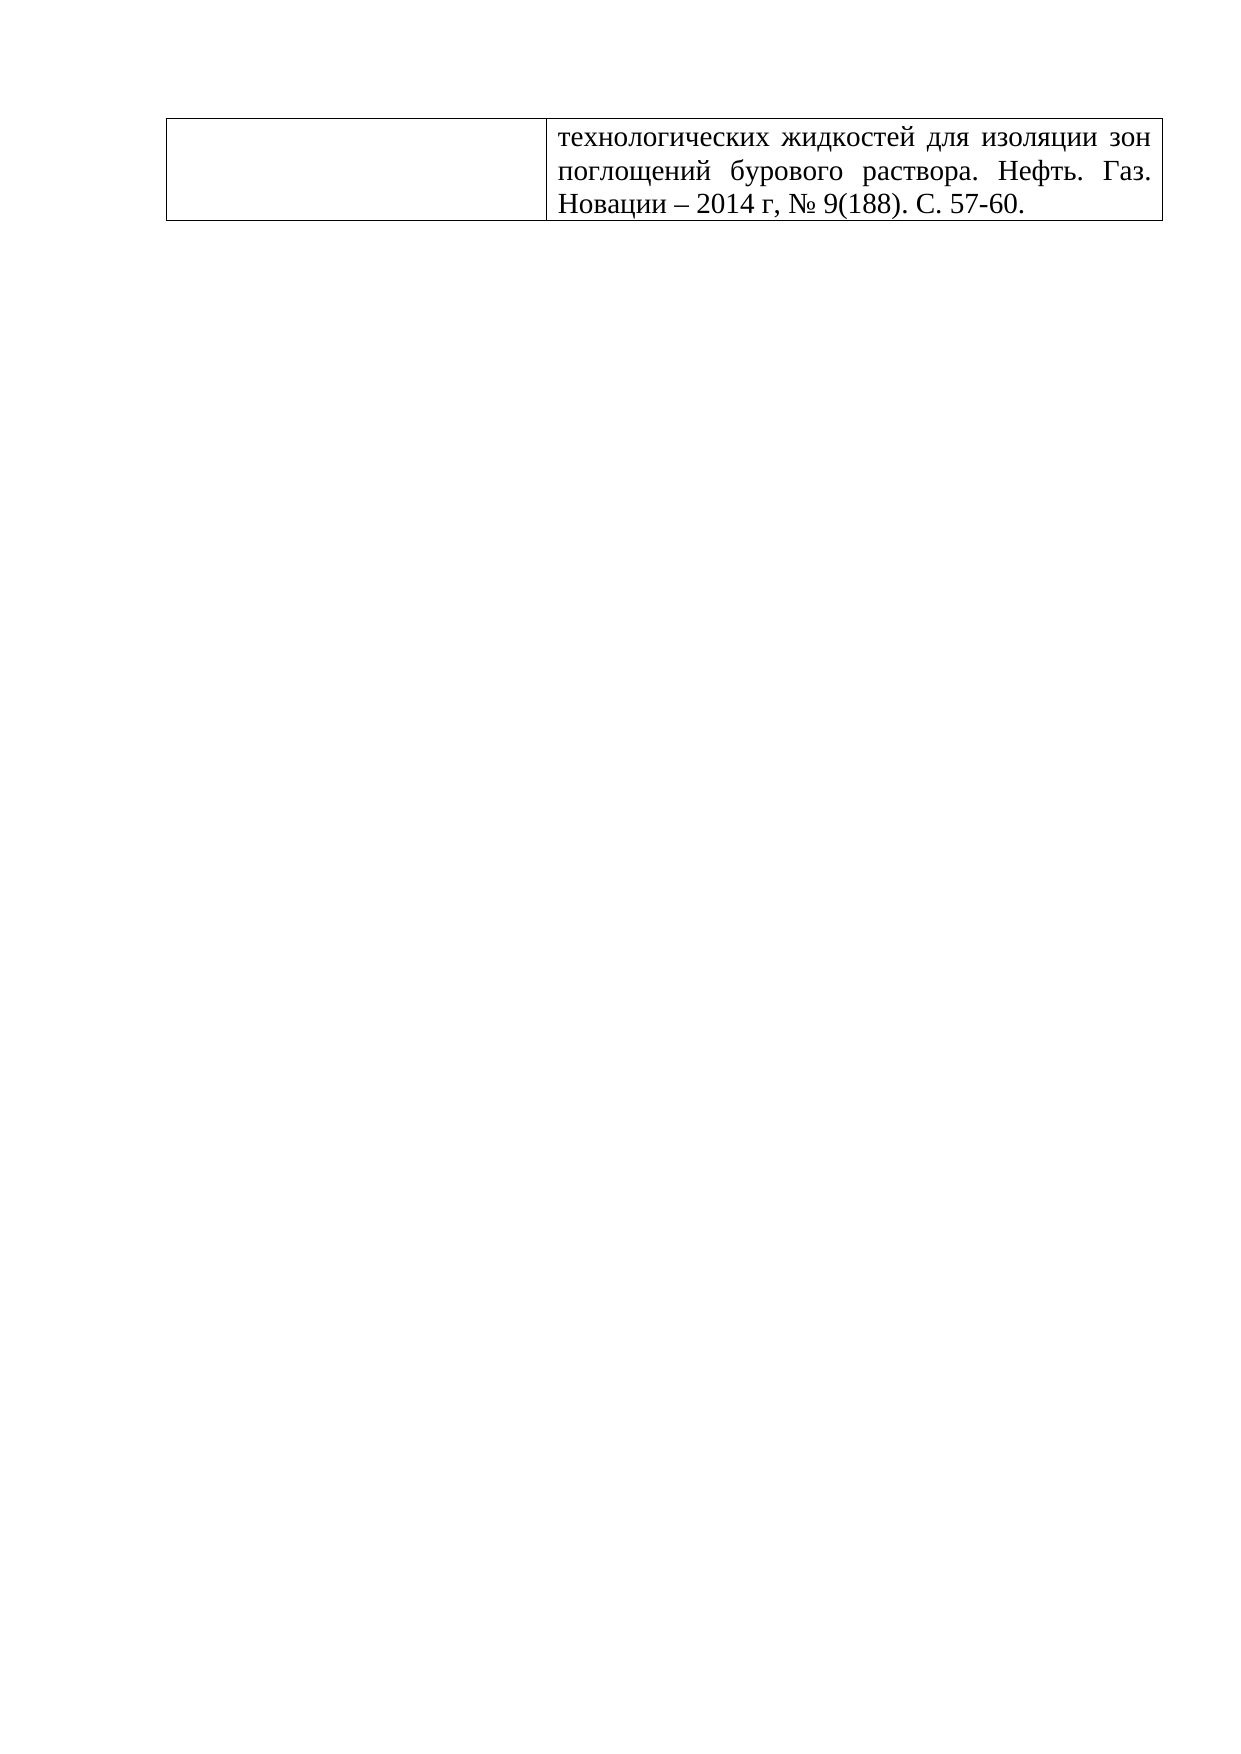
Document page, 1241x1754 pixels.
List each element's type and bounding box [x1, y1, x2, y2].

table_cell [167, 119, 546, 220]
table_cell [547, 119, 1162, 220]
